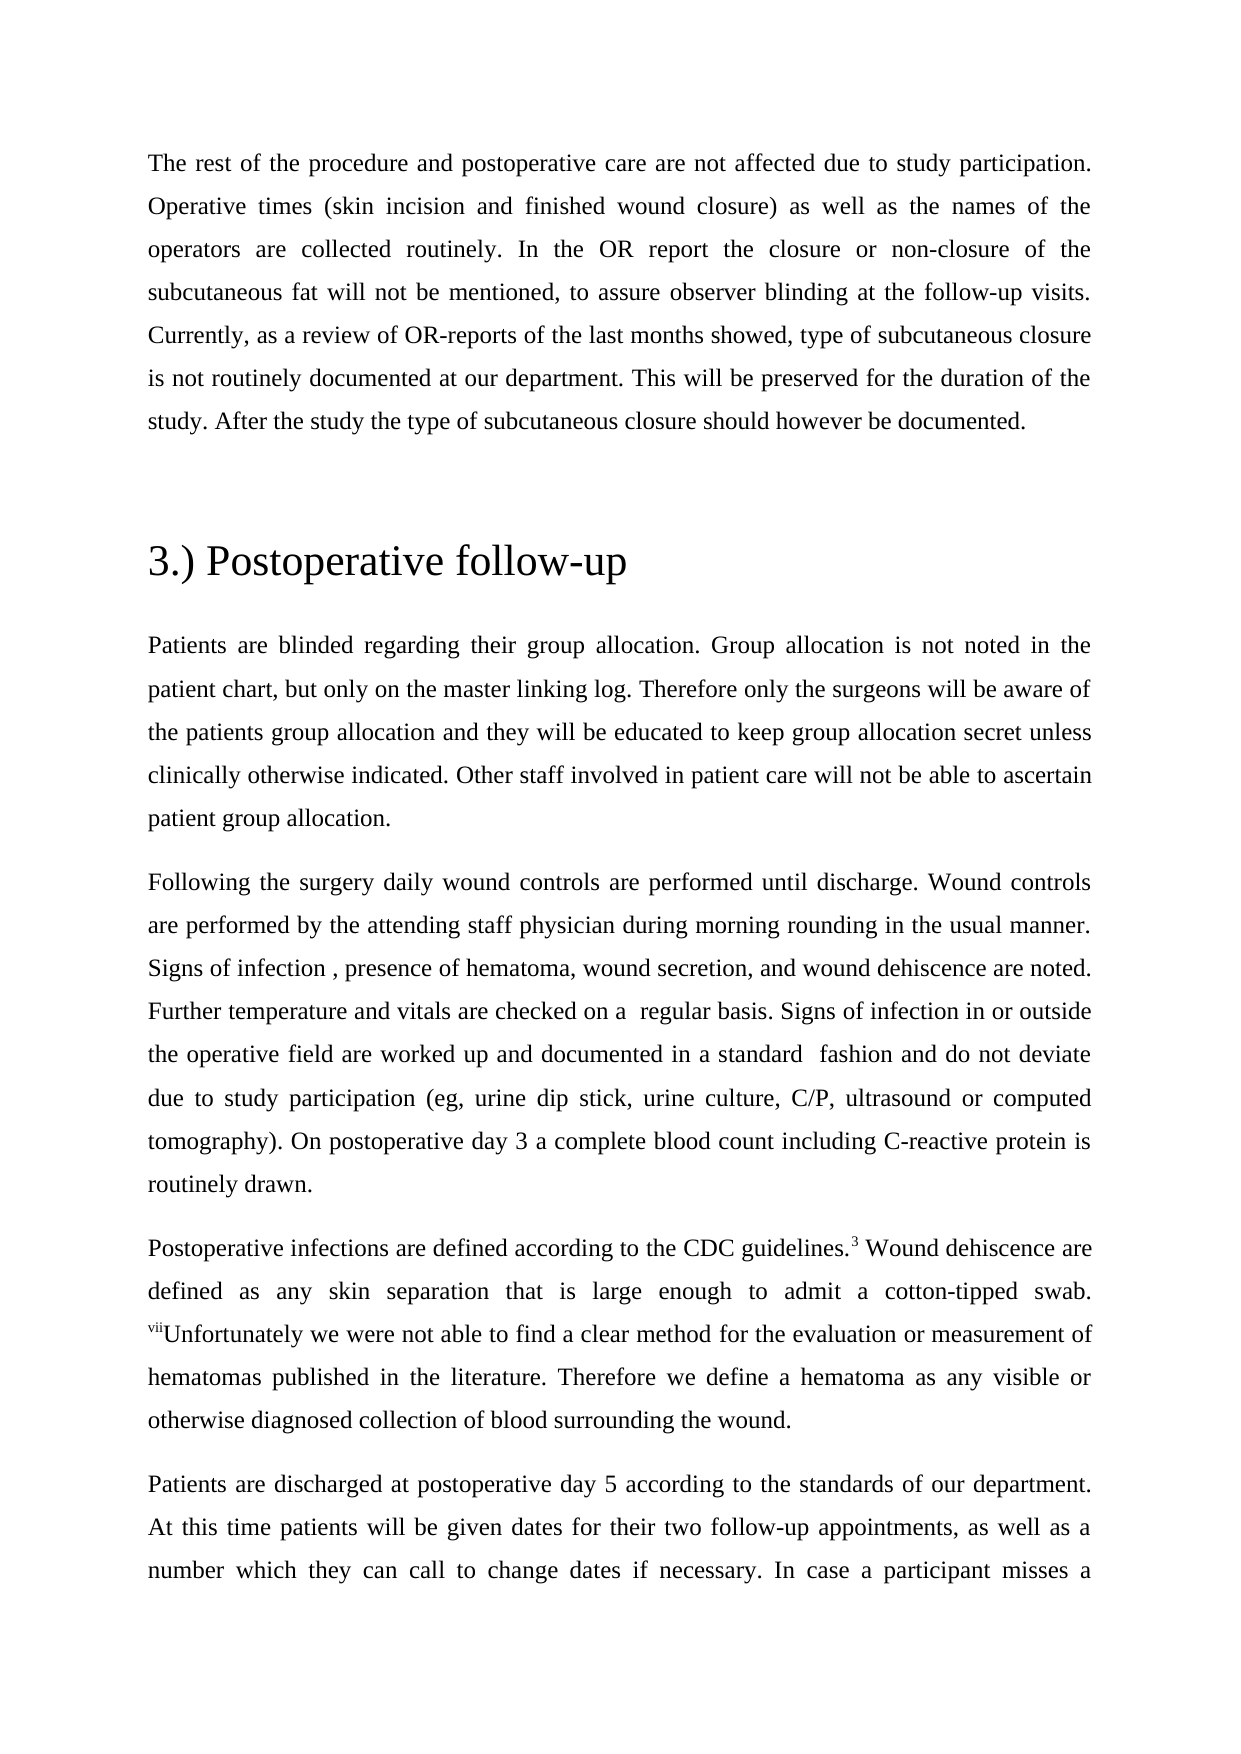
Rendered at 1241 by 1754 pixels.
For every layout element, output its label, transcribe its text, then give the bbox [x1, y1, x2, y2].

text 3.) Postoperative follow-up [148, 534, 1093, 584]
text Following the surgery daily wound controls are performed until discharge. Wound controls are performed by the attending staff physician during morning rounding in the usual manner. Signs of infection , presence of hematoma, wound secretion, and wound dehiscence are noted. Further temperature and vitals are checked on a regular basis. Signs of infection in or outside the operative field are worked up and documented in a standard fashion and do not deviate due to study participation (eg, urine dip stick, urine culture, C/P, ultrasound or computed tomography). On postoperative day 3 a complete blood count including C-reactive protein is routinely drawn. [148, 867, 1093, 1198]
text Patients are blinded regarding their group allocation. Group allocation is not noted in the patient chart, but only on the master linking log. Therefore only the surgeons will be aware of the patients group allocation and they will be educated to keep group allocation secret unless clinically otherwise indicated. Other staff involved in patient care will not be able to ascertain patient group allocation. [148, 631, 1093, 832]
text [148, 1469, 1093, 1584]
text Postoperative infections are defined according to the CDC guidelines.3 Wound dehiscence are defined as any skin separation that is large enough to admit a cotton-tipped swab. Unfortunately we were not able to find a clear method for the evaluation or measurement of hematomas published in the literature. Therefore we define a hematoma as any visible or otherwise diagnosed collection of blood surrounding the wound. [148, 1233, 1093, 1434]
text The rest of the procedure and postoperative care are not affected due to study participation. Operative times (skin incision and finished wound closure) as well as the names of the operators are collected routinely. In the OR report the closure or non-closure of the subcutaneous fat will not be mentioned, to assure observer blinding at the follow-up visits. Currently, as a review of OR-reports of the last months showed, type of subcutaneous closure is not routinely documented at our department. This will be preserved for the duration of the study. After the study the type of subcutaneous closure should however be documented. [148, 148, 1093, 435]
